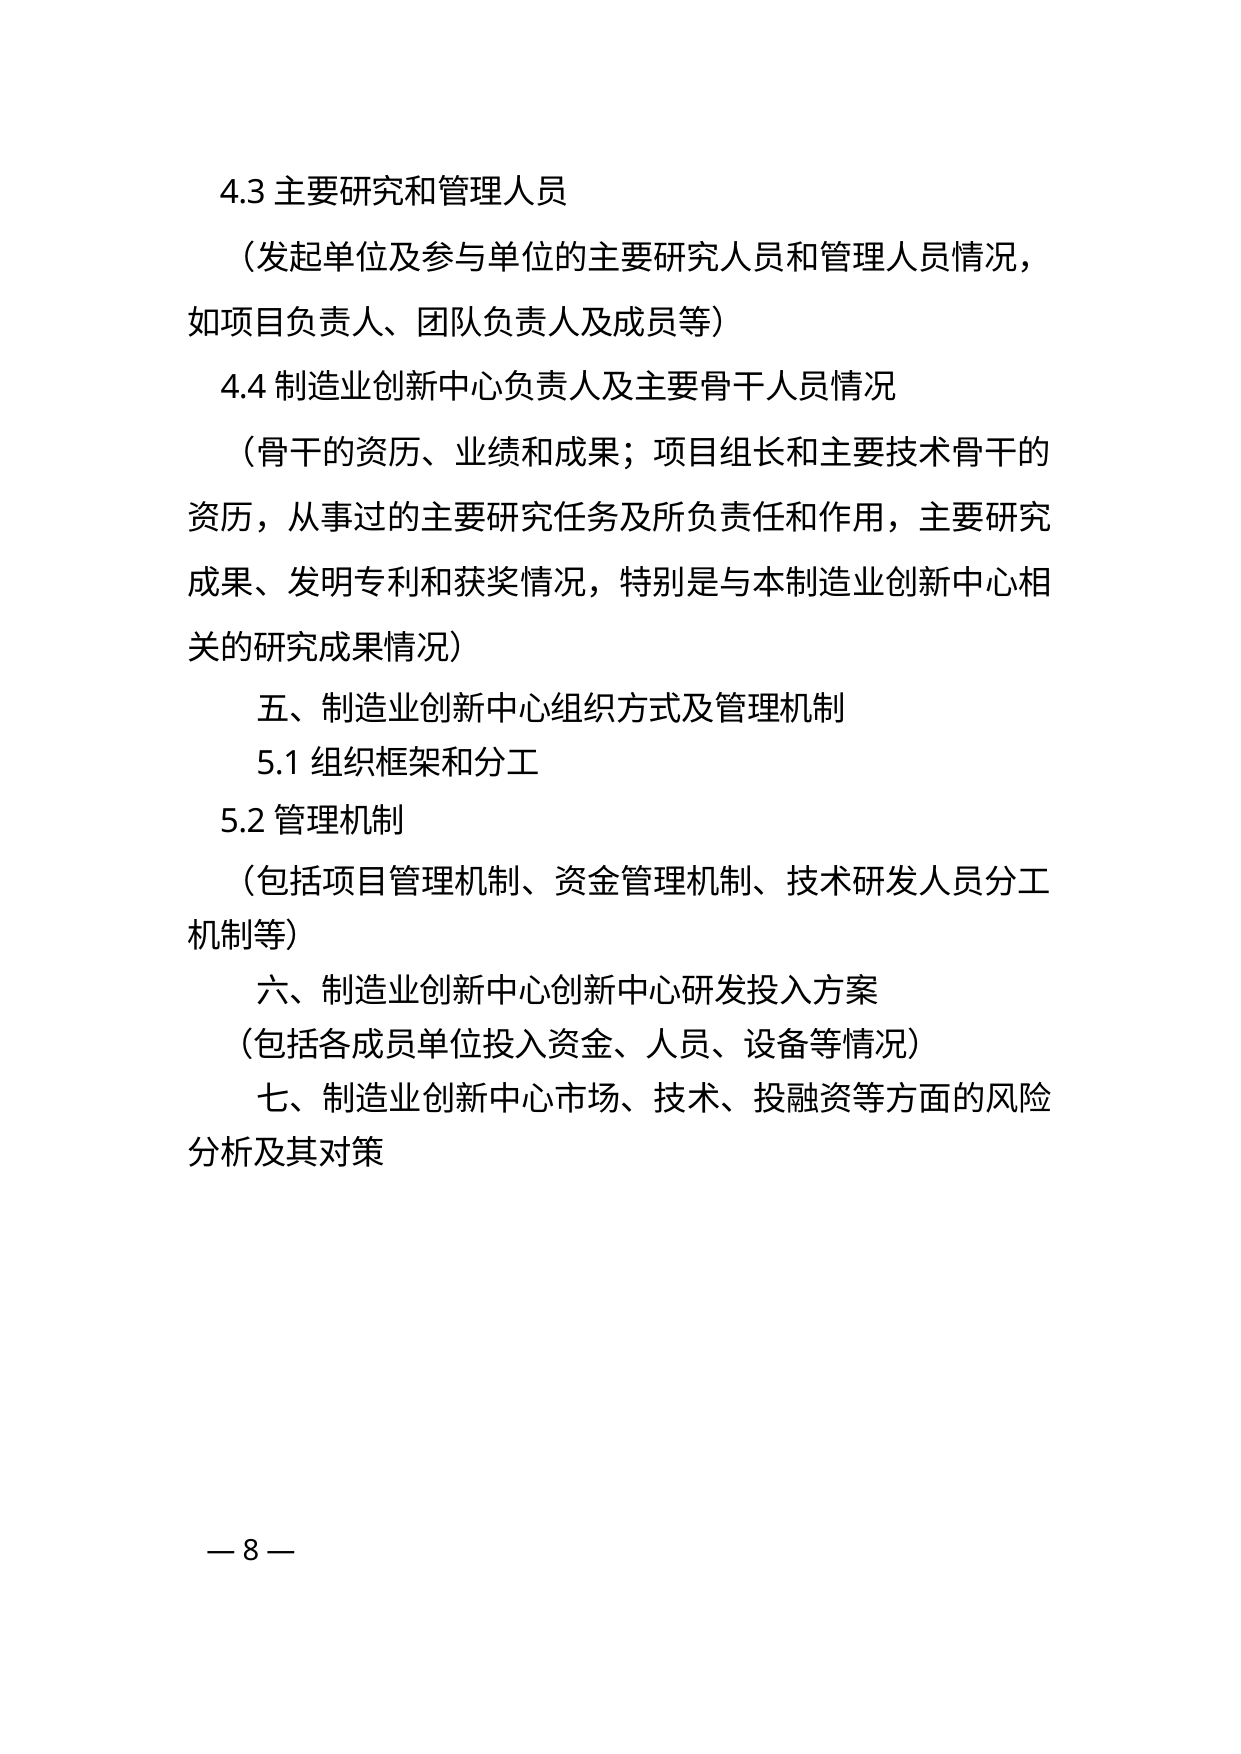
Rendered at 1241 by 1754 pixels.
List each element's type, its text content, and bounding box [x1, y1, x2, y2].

text （发起单位及参与单位的主要研究人员和管理人员情况，如项目负责人、团队负责人及成员等） [187, 222, 1053, 352]
text 5.2 管理机制 [187, 785, 1053, 850]
text （包括项目管理机制、资金管理机制、技术研发人员分工机制等） [187, 850, 1053, 959]
text （包括各成员单位投入资金、人员、设备等情况） [187, 1013, 1053, 1067]
text 六、制造业创新中心创新中心研发投入方案 [187, 959, 1053, 1013]
text 七、制造业创新中心市场、技术、投融资等方面的风险分析及其对策 [187, 1067, 1053, 1175]
text 5.1 组织框架和分工 [187, 731, 1053, 785]
text （骨干的资历、业绩和成果；项目组长和主要技术骨干的资历，从事过的主要研究任务及所负责任和作用，主要研究成果、发明专利和获奖情况，特别是与本制造业创新中心相关的研究成果情况） [187, 417, 1053, 677]
text 4.3 主要研究和管理人员 [187, 157, 1053, 222]
text 4.4 制造业创新中心负责人及主要骨干人员情况 [187, 352, 1053, 417]
text 五、制造业创新中心组织方式及管理机制 [187, 677, 1053, 731]
